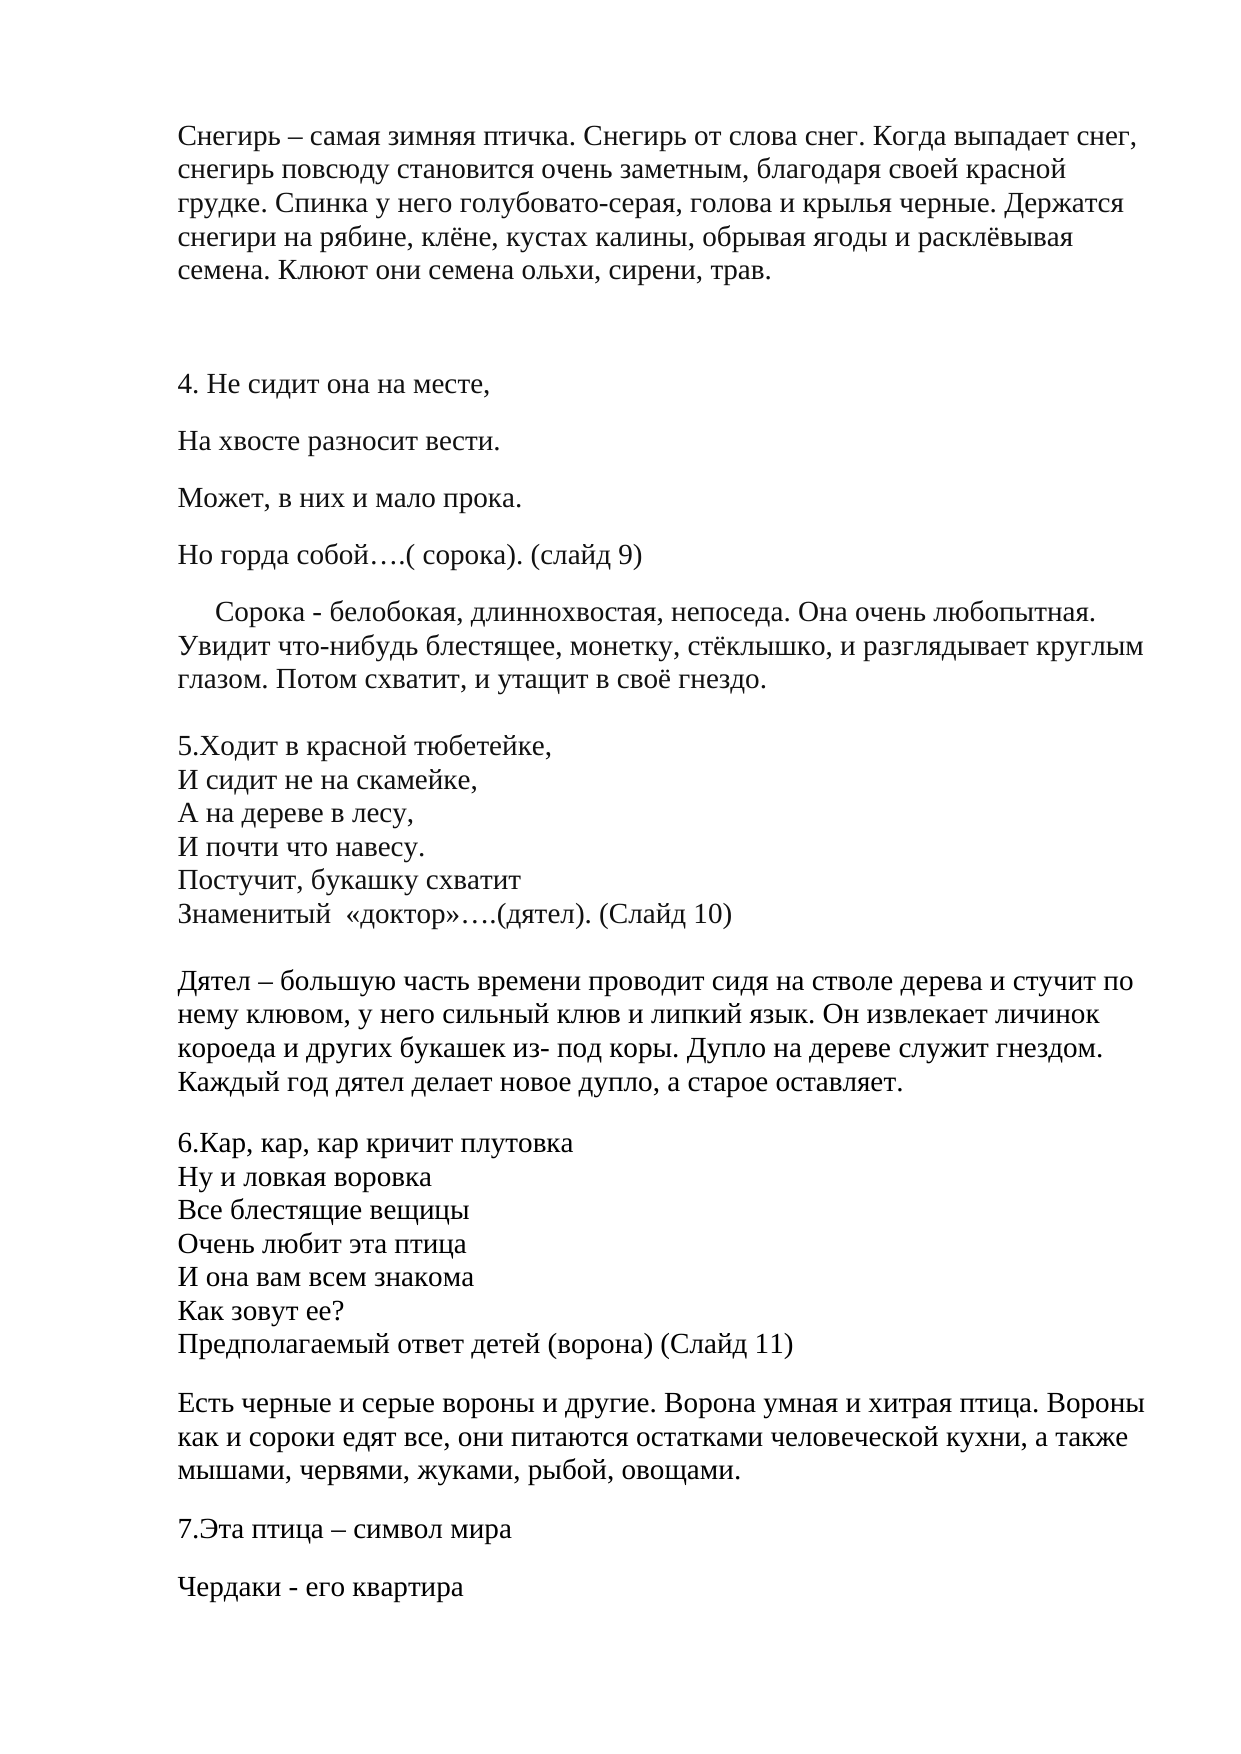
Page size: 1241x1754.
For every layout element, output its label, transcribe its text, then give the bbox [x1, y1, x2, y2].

text Есть черные и серые вороны и другие. Ворона умная и хитрая птица. Вороны как и сороки едят все, они питаются остатками человеческой кухни, а также мышами, червями, жуками, рыбой, овощами. [177, 1385, 1152, 1486]
text Как зовут ее? [177, 1293, 1152, 1327]
text Все блестящие вещицы [177, 1192, 1152, 1226]
text 6.Кар, кар, кар кричит плутовка [177, 1125, 1152, 1159]
text Может, в них и мало прока. [177, 480, 1152, 514]
text Постучит, букашку схватит [177, 862, 1152, 896]
text И почти что навесу. [177, 829, 1152, 862]
text И сидит не на скамейке, [177, 762, 1152, 795]
text Знаменитый «доктор»….(дятел). (Слайд 10) [177, 896, 1152, 929]
text Но горда собой….( сорока). (слайд 9) [177, 537, 1152, 571]
text Очень любит эта птица [177, 1226, 1152, 1259]
text Сорока - белобокая, длиннохвостая, непоседа. Она очень любопытная. Увидит что-нибудь блестящее, монетку, стёклышко, и разглядывает круглым глазом. Потом схватит, и утащит в своё гнездо. [177, 594, 1152, 695]
text Ну и ловкая воровка [177, 1159, 1152, 1192]
text Дятел – большую часть времени проводит сидя на стволе дерева и стучит по нему клювом, у него сильный клюв и липкий язык. Он извлекает личинок короеда и других букашек из- под коры. Дупло на дереве служит гнездом. Каждый год дятел делает новое дупло, а старое оставляет. [177, 963, 1152, 1097]
text И она вам всем знакома [177, 1259, 1152, 1293]
text 5.Ходит в красной тюбетейке, [177, 728, 1152, 762]
text 4. Не сидит она на месте, [177, 366, 1152, 400]
text Чердаки - его квартира [177, 1569, 1152, 1603]
text Предполагаемый ответ детей (ворона) (Слайд 11) [177, 1327, 1152, 1360]
text На хвосте разносит вести. [177, 423, 1152, 457]
text А на дереве в лесу, [177, 795, 1152, 829]
text Снегирь – самая зимняя птичка. Снегирь от слова снег. Когда выпадает снег, снегирь повсюду становится очень заметным, благодаря своей красной грудке. Спинка у него голубовато-серая, голова и крылья черные. Держатся снегири на рябине, клёне, кустах калины, обрывая ягоды и расклёвывая семена. Клюют они семена ольхи, сирени, трав. [177, 118, 1152, 286]
text 7.Эта птица – символ мира [177, 1511, 1152, 1544]
